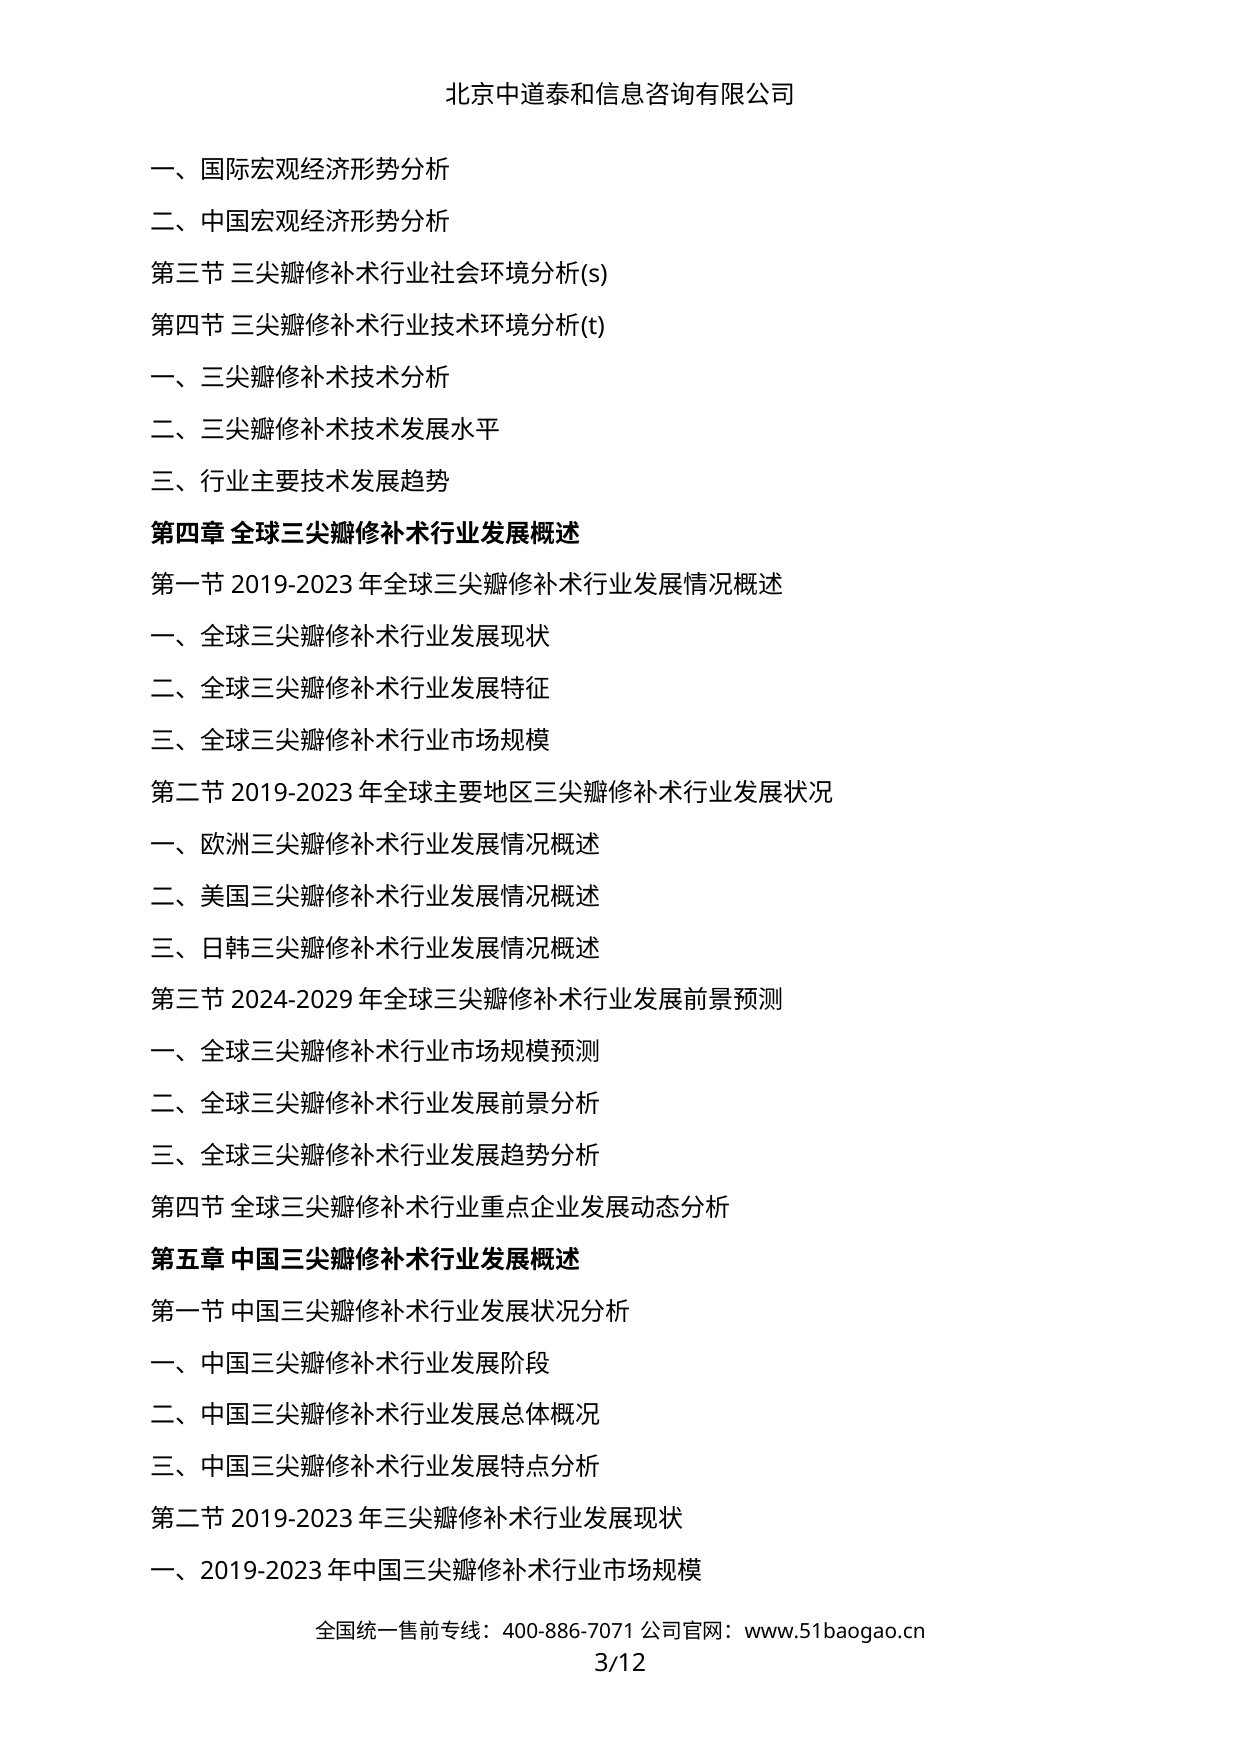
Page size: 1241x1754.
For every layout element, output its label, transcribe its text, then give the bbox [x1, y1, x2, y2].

text 第一节 2019-2023年全球三尖瓣修补术行业发展情况概述 [150, 565, 1090, 601]
text 二、三尖瓣修补术技术发展水平 [150, 409, 1090, 446]
text 二、中国宏观经济形势分析 [150, 202, 1090, 238]
text 三、行业主要技术发展趋势 [150, 461, 1090, 497]
text 一、2019-2023年中国三尖瓣修补术行业市场规模 [150, 1551, 1090, 1587]
text 一、欧洲三尖瓣修补术行业发展情况概述 [150, 824, 1090, 861]
text 第五章 中国三尖瓣修补术行业发展概述 [150, 1239, 1090, 1276]
text 二、美国三尖瓣修补术行业发展情况概述 [150, 876, 1090, 912]
text 第三节 2024-2029年全球三尖瓣修补术行业发展前景预测 [150, 980, 1090, 1016]
text 第四节 三尖瓣修补术行业技术环境分析(t) [150, 306, 1090, 342]
text 三、日韩三尖瓣修补术行业发展情况概述 [150, 928, 1090, 964]
text 第三节 三尖瓣修补术行业社会环境分析(s) [150, 254, 1090, 290]
text 一、国际宏观经济形势分析 [150, 150, 1090, 186]
text 第四章 全球三尖瓣修补术行业发展概述 [150, 513, 1090, 549]
text 一、全球三尖瓣修补术行业发展现状 [150, 617, 1090, 653]
text 三、全球三尖瓣修补术行业市场规模 [150, 721, 1090, 757]
text 一、全球三尖瓣修补术行业市场规模预测 [150, 1032, 1090, 1068]
text 二、全球三尖瓣修补术行业发展特征 [150, 669, 1090, 705]
text 二、全球三尖瓣修补术行业发展前景分析 [150, 1084, 1090, 1120]
text 二、中国三尖瓣修补术行业发展总体概况 [150, 1395, 1090, 1431]
text 第二节 2019-2023年三尖瓣修补术行业发展现状 [150, 1499, 1090, 1535]
text 一、三尖瓣修补术技术分析 [150, 357, 1090, 394]
text 第四节 全球三尖瓣修补术行业重点企业发展动态分析 [150, 1187, 1090, 1224]
text 一、中国三尖瓣修补术行业发展阶段 [150, 1343, 1090, 1379]
text 第二节 2019-2023年全球主要地区三尖瓣修补术行业发展状况 [150, 772, 1090, 809]
text 第一节 中国三尖瓣修补术行业发展状况分析 [150, 1291, 1090, 1327]
text 三、中国三尖瓣修补术行业发展特点分析 [150, 1447, 1090, 1483]
text 三、全球三尖瓣修补术行业发展趋势分析 [150, 1136, 1090, 1172]
